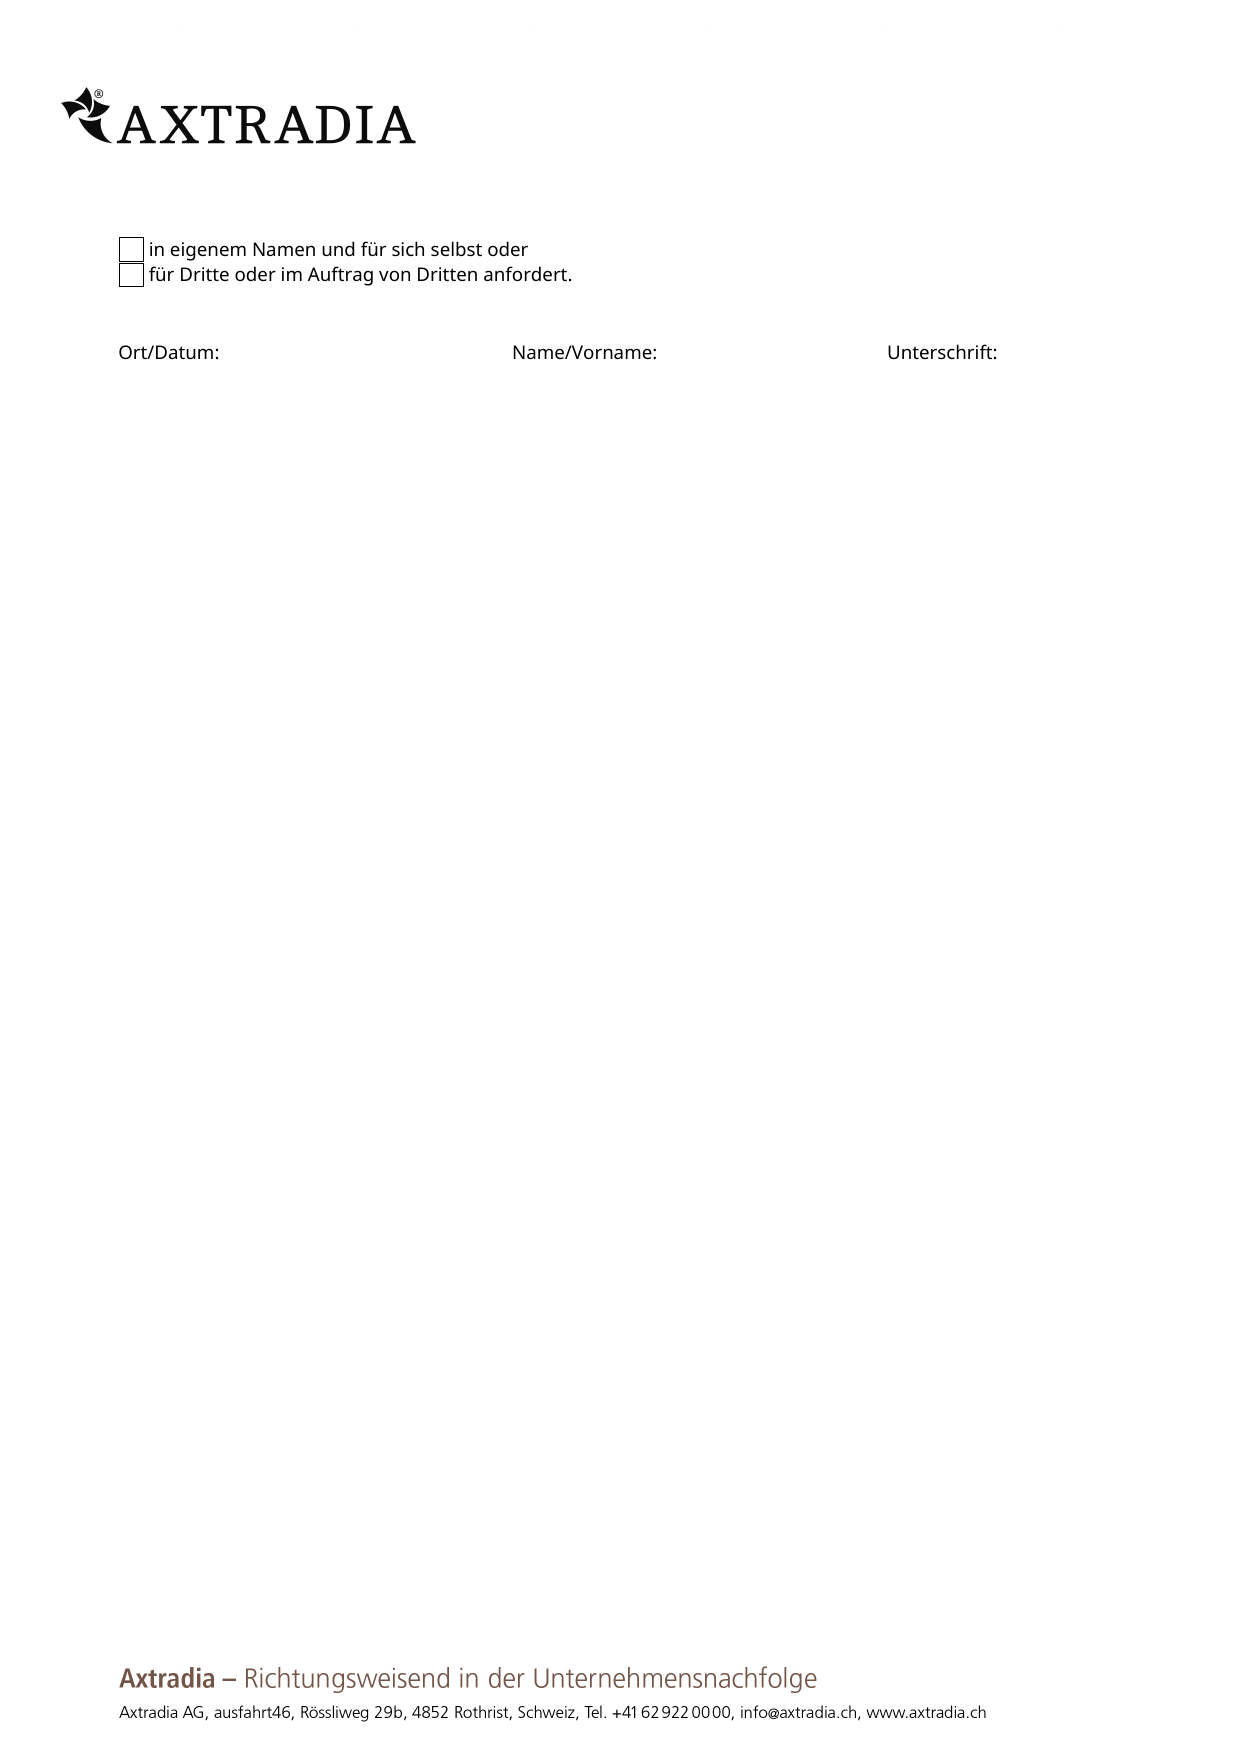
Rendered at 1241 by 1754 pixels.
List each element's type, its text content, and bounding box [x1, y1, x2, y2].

picture [0, 1632, 1241, 1752]
picture [0, 28, 1240, 161]
text in eigenem Namen und für sich selbst oder [118, 236, 1122, 262]
text Ort/Datum: Name/Vorname: Unterschrift: [118, 339, 1122, 365]
text für Dritte oder im Auftrag von Dritten anfordert. [118, 262, 1122, 287]
